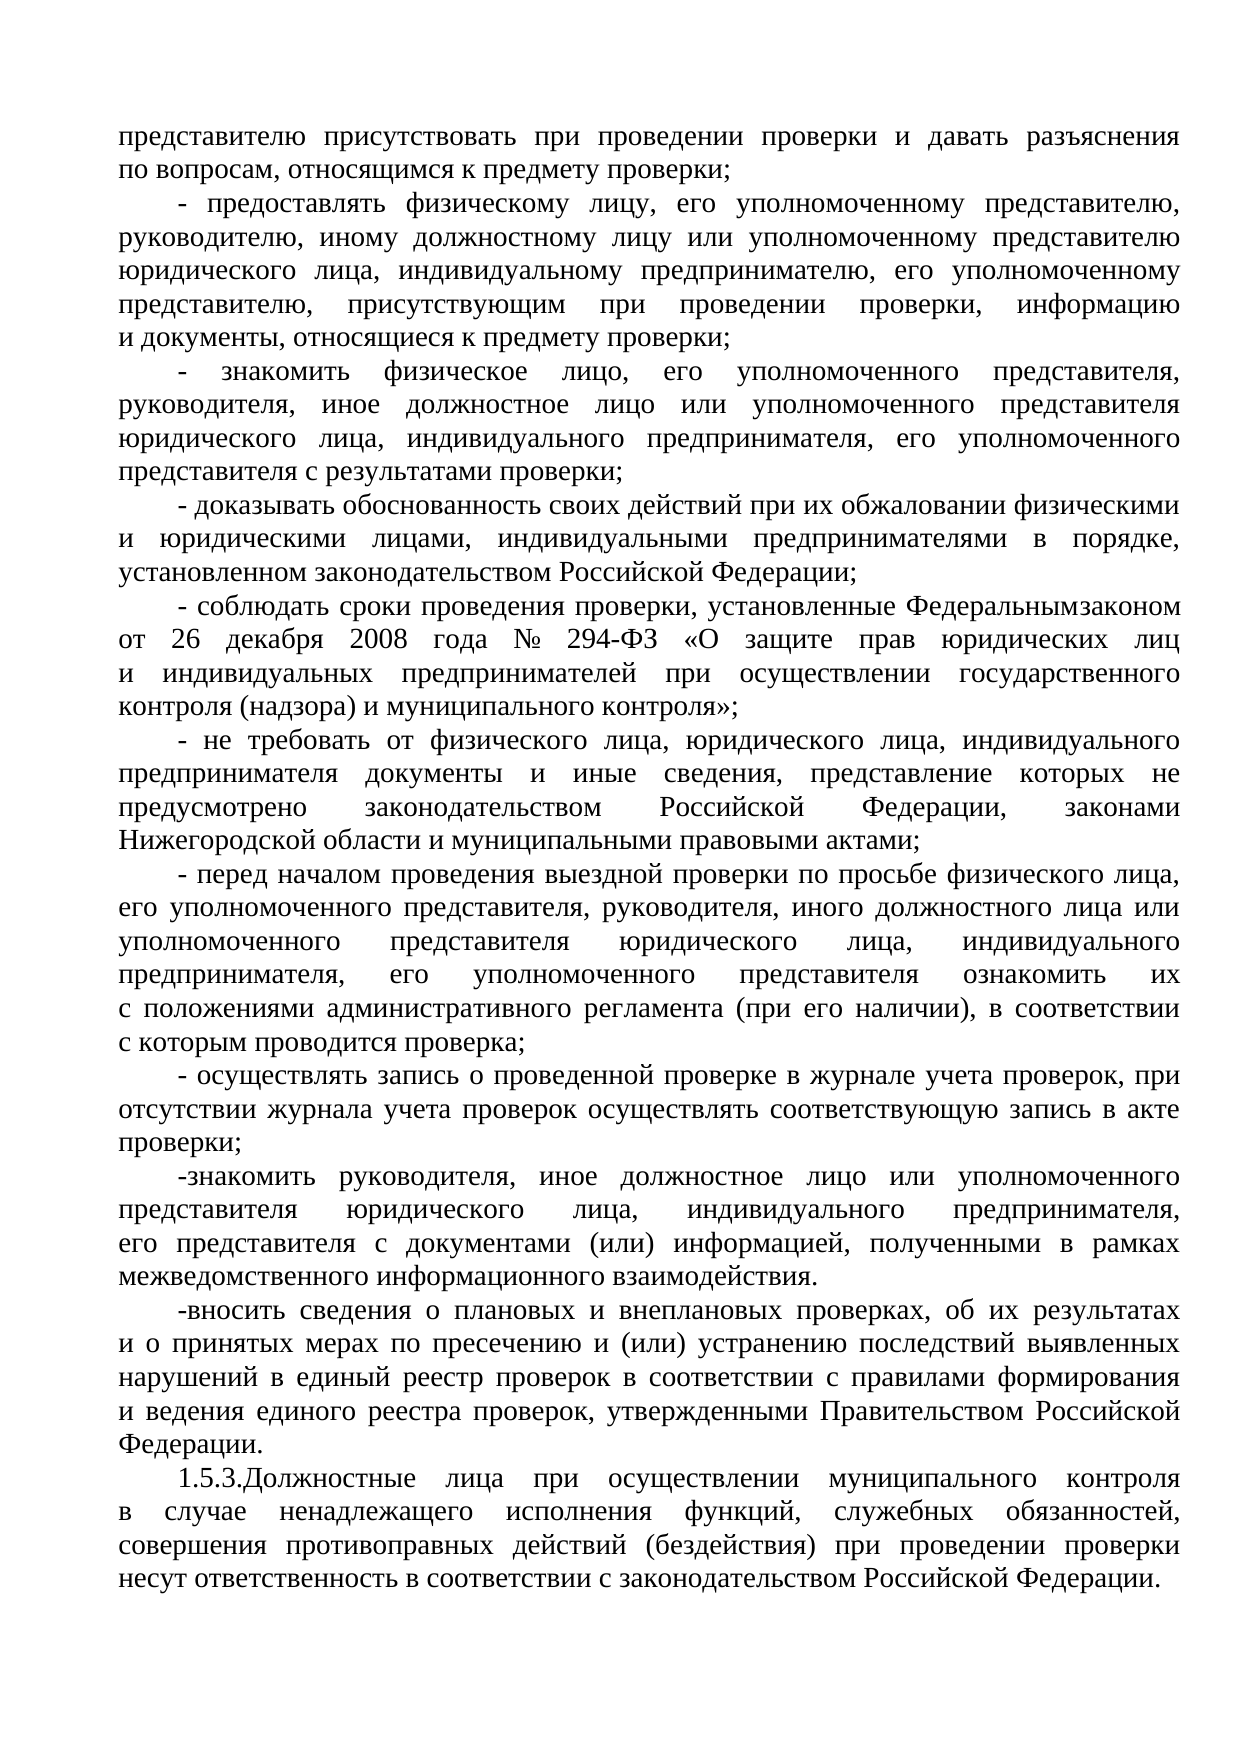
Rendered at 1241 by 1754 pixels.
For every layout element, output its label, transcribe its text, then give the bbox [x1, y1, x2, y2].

text - перед началом проведения выездной проверки по просьбе физического лица, его уполномоченного представителя, руководителя, иного должностного лица или уполномоченного представителя юридического лица, индивидуального предпринимателя, его уполномоченного представителя ознакомить их с положениями административного регламента (при его наличии), в соответствии с которым проводится проверка; [118, 856, 1181, 1057]
text - не требовать от физического лица, юридического лица, индивидуального предпринимателя документы и иные сведения, представление которых не предусмотрено законодательством Российской Федерации, законами Нижегородской области и муниципальными правовыми актами; [118, 722, 1181, 856]
text - соблюдать сроки проведения проверки, установленные Федеральнымзаконом от 26 декабря 2008 года № 294-ФЗ «О защите прав юридических лиц и индивидуальных предпринимателей при осуществлении государственного контроля (надзора) и муниципального контроля»; [118, 588, 1181, 722]
text 1.5.3.Должностные лица при осуществлении муниципального контроля в случае ненадлежащего исполнения функций, служебных обязанностей, совершения противоправных действий (бездействия) при проведении проверки несут ответственность в соответствии с законодательством Российской Федерации. [118, 1460, 1181, 1594]
text - знакомить физическое лицо, его уполномоченного представителя, руководителя, иное должностное лицо или уполномоченного представителя юридического лица, индивидуального предпринимателя, его уполномоченного представителя с результатами проверки; [118, 353, 1181, 487]
text - предоставлять физическому лицу, его уполномоченному представителю, руководителю, иному должностному лицу или уполномоченному представителю юридического лица, индивидуальному предпринимателю, его уполномоченному представителю, присутствующим при проведении проверки, информацию и документы, относящиеся к предмету проверки; [118, 185, 1181, 353]
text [118, 118, 1181, 185]
text -вносить сведения о плановых и внеплановых проверках, об их результатах и о принятых мерах по пресечению и (или) устранению последствий выявленных нарушений в единый реестр проверок в соответствии с правилами формирования и ведения единого реестра проверок, утвержденными Правительством Российской Федерации. [118, 1292, 1181, 1460]
text - осуществлять запись о проведенной проверке в журнале учета проверок, при отсутствии журнала учета проверок осуществлять соответствующую запись в акте проверки; [118, 1057, 1181, 1158]
text -знакомить руководителя, иное должностное лицо или уполномоченного представителя юридического лица, индивидуального предпринимателя, его представителя с документами (или) информацией, полученными в рамках межведомственного информационного взаимодействия. [118, 1158, 1181, 1292]
text - доказывать обоснованность своих действий при их обжаловании физическими и юридическими лицами, индивидуальными предпринимателями в порядке, установленном законодательством Российской Федерации; [118, 487, 1181, 588]
